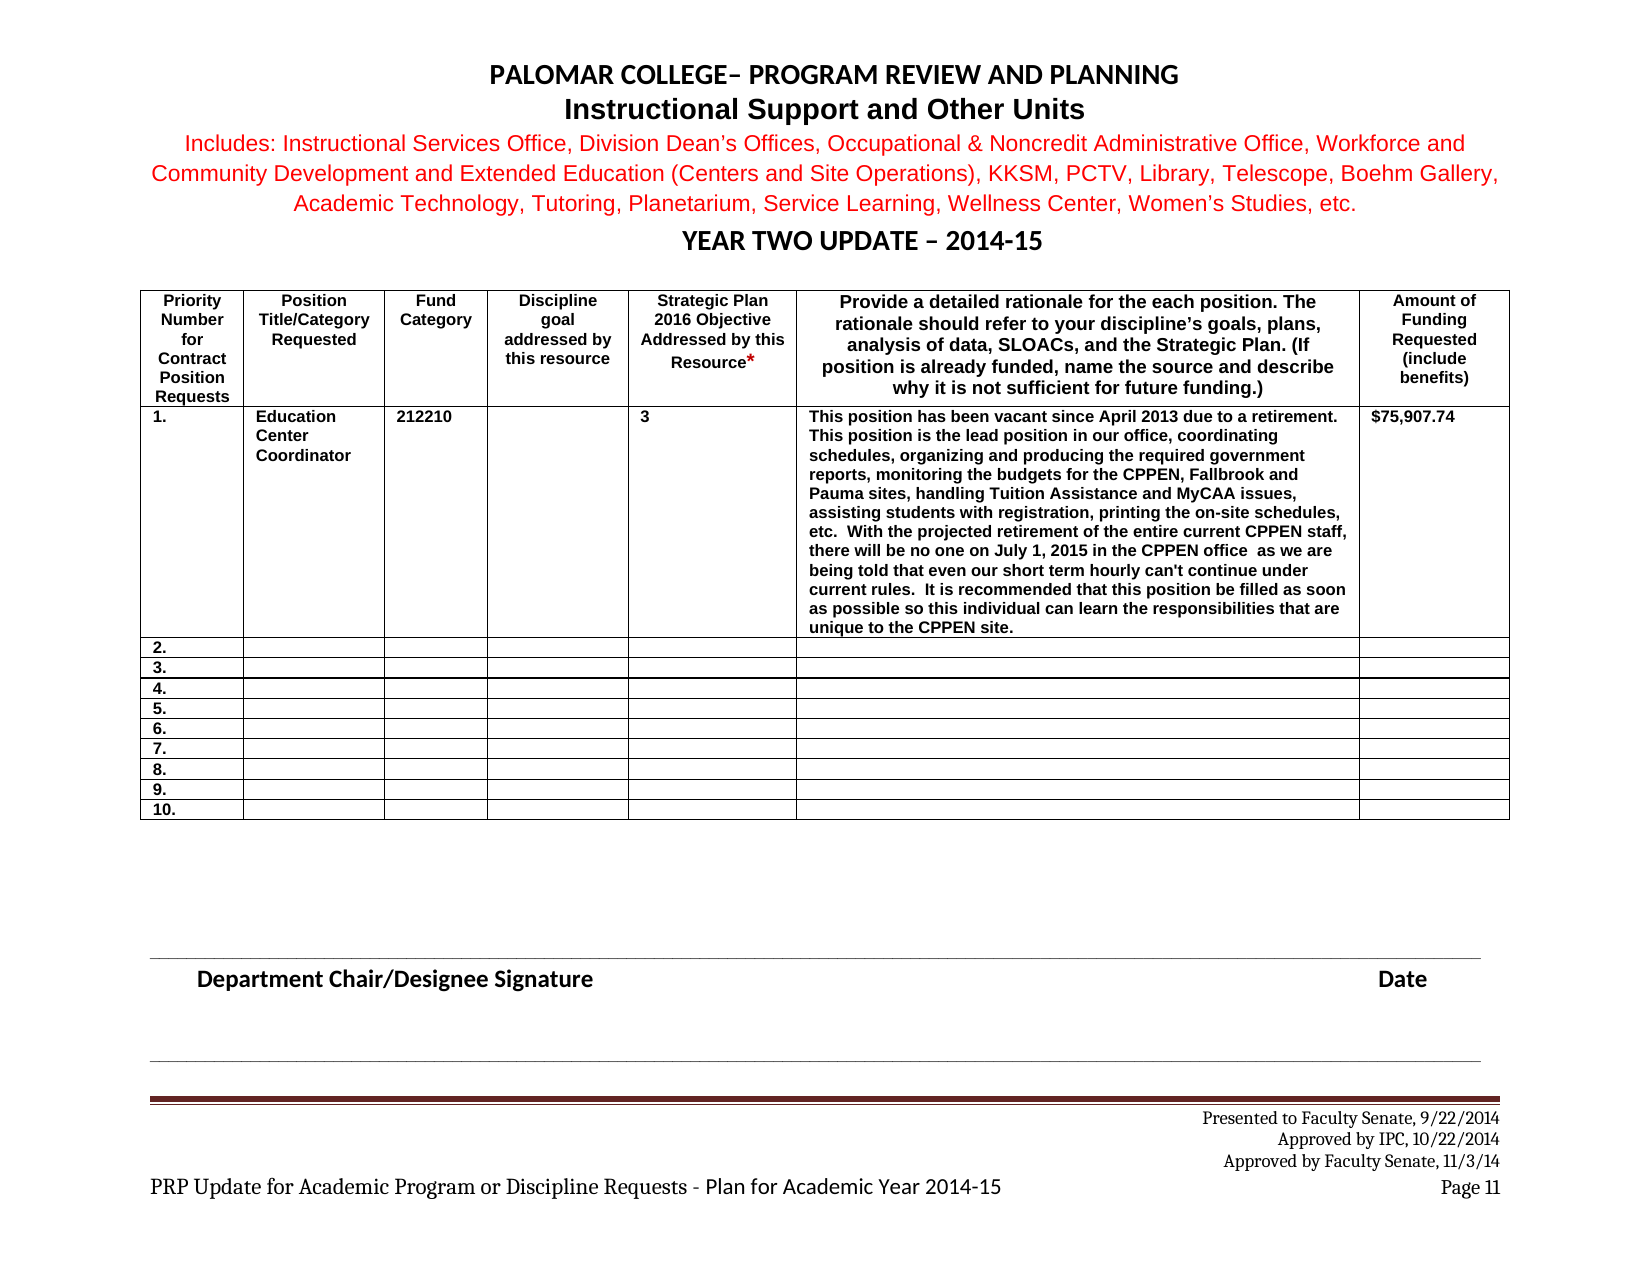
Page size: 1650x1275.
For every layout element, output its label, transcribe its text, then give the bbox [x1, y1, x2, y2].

table_cell [1360, 719, 1509, 738]
table_header Priority Number for Contract Position Requests [141, 291, 243, 406]
table_cell [244, 719, 384, 738]
table_cell [1360, 759, 1509, 778]
table_header Fund Category [385, 291, 487, 406]
table_cell [629, 780, 796, 799]
table_cell [488, 759, 628, 778]
table_cell [488, 780, 628, 799]
table_cell 5. [141, 699, 243, 718]
table_cell [244, 780, 384, 799]
table_cell [385, 739, 487, 758]
table_cell [629, 699, 796, 718]
table_cell [488, 658, 628, 677]
table_cell [1360, 739, 1509, 758]
table_cell 1. [141, 407, 243, 637]
table_cell [244, 658, 384, 677]
table_cell [797, 800, 1359, 819]
table_cell [385, 719, 487, 738]
table_cell [629, 719, 796, 738]
table_cell [797, 679, 1359, 698]
table_cell 9. [141, 780, 243, 799]
table_cell [385, 780, 487, 799]
table_cell [385, 679, 487, 698]
table_cell [797, 658, 1359, 677]
table_cell 3 [629, 407, 796, 637]
table_header Strategic Plan 2016 Objective Addressed by this Resource* [629, 291, 796, 406]
table_cell [385, 759, 487, 778]
table_cell 8. [141, 759, 243, 778]
table_cell [488, 638, 628, 657]
table_cell [244, 638, 384, 657]
table_cell This position has been vacant since April 2013 due to a retirement. This position is the lead position in our office, coordinating schedules, organizing and producing the required government reports, monitoring the budgets for the CPPEN, Fallbrook and Pauma sites, handling Tuition Assistance and MyCAA issues, assisting students with registration, printing the on-site schedules, etc. With the projected retirement of the entire current CPPEN staff, there will be no one on July 1, 2015 in the CPPEN office as we are being told that even our short term hourly can't continue under current rules. It is recommended that this position be filled as soon as possible so this individual can learn the responsibilities that are unique to the CPPEN site. [797, 407, 1359, 637]
table_cell [629, 759, 796, 778]
table_cell [488, 719, 628, 738]
table_cell [1360, 638, 1509, 657]
table_cell [1360, 679, 1509, 698]
table_cell 7. [141, 739, 243, 758]
table_cell $75,907.74 [1360, 407, 1509, 637]
table_cell [797, 739, 1359, 758]
table_cell 3. [141, 658, 243, 677]
table_header Provide a detailed rationale for the each position. The rationale should refer to your discipline’s goals, plans, analysis of data, SLOACs, and the Strategic Plan. (If position is already funded, name the source and describe why it is not sufficient for future funding.) [797, 291, 1359, 406]
table_cell [797, 719, 1359, 738]
table_cell [629, 739, 796, 758]
table_cell [1360, 780, 1509, 799]
table_cell [385, 800, 487, 819]
table_cell 6. [141, 719, 243, 738]
text Department Chair/Designee Signature Date [150, 963, 1500, 993]
table_cell [385, 658, 487, 677]
table_cell [1360, 699, 1509, 718]
table_cell [244, 679, 384, 698]
table_cell [244, 699, 384, 718]
table_cell [488, 699, 628, 718]
table_cell [488, 800, 628, 819]
table_cell [1360, 658, 1509, 677]
table_cell [797, 699, 1359, 718]
table_cell [629, 800, 796, 819]
table_cell 4. [141, 679, 243, 698]
table_cell [385, 699, 487, 718]
table_cell [488, 739, 628, 758]
table_cell [797, 638, 1359, 657]
table_cell [1360, 800, 1509, 819]
table_header Amount of Funding Requested (include benefits) [1360, 291, 1509, 406]
table_cell 2. [141, 638, 243, 657]
table_cell [244, 800, 384, 819]
table_cell 212210 [385, 407, 487, 637]
table_cell [244, 759, 384, 778]
table_cell [385, 638, 487, 657]
table_cell [797, 759, 1359, 778]
table_cell [488, 679, 628, 698]
table_cell [797, 780, 1359, 799]
table_cell [244, 739, 384, 758]
table_header Discipline goal addressed by this resource [488, 291, 628, 406]
table_cell Education Center Coordinator [244, 407, 384, 637]
table_cell 10. [141, 800, 243, 819]
table_cell [488, 407, 628, 637]
table_cell [629, 638, 796, 657]
table_header Position Title/Category Requested [244, 291, 384, 406]
table_cell [629, 658, 796, 677]
table_cell [629, 679, 796, 698]
